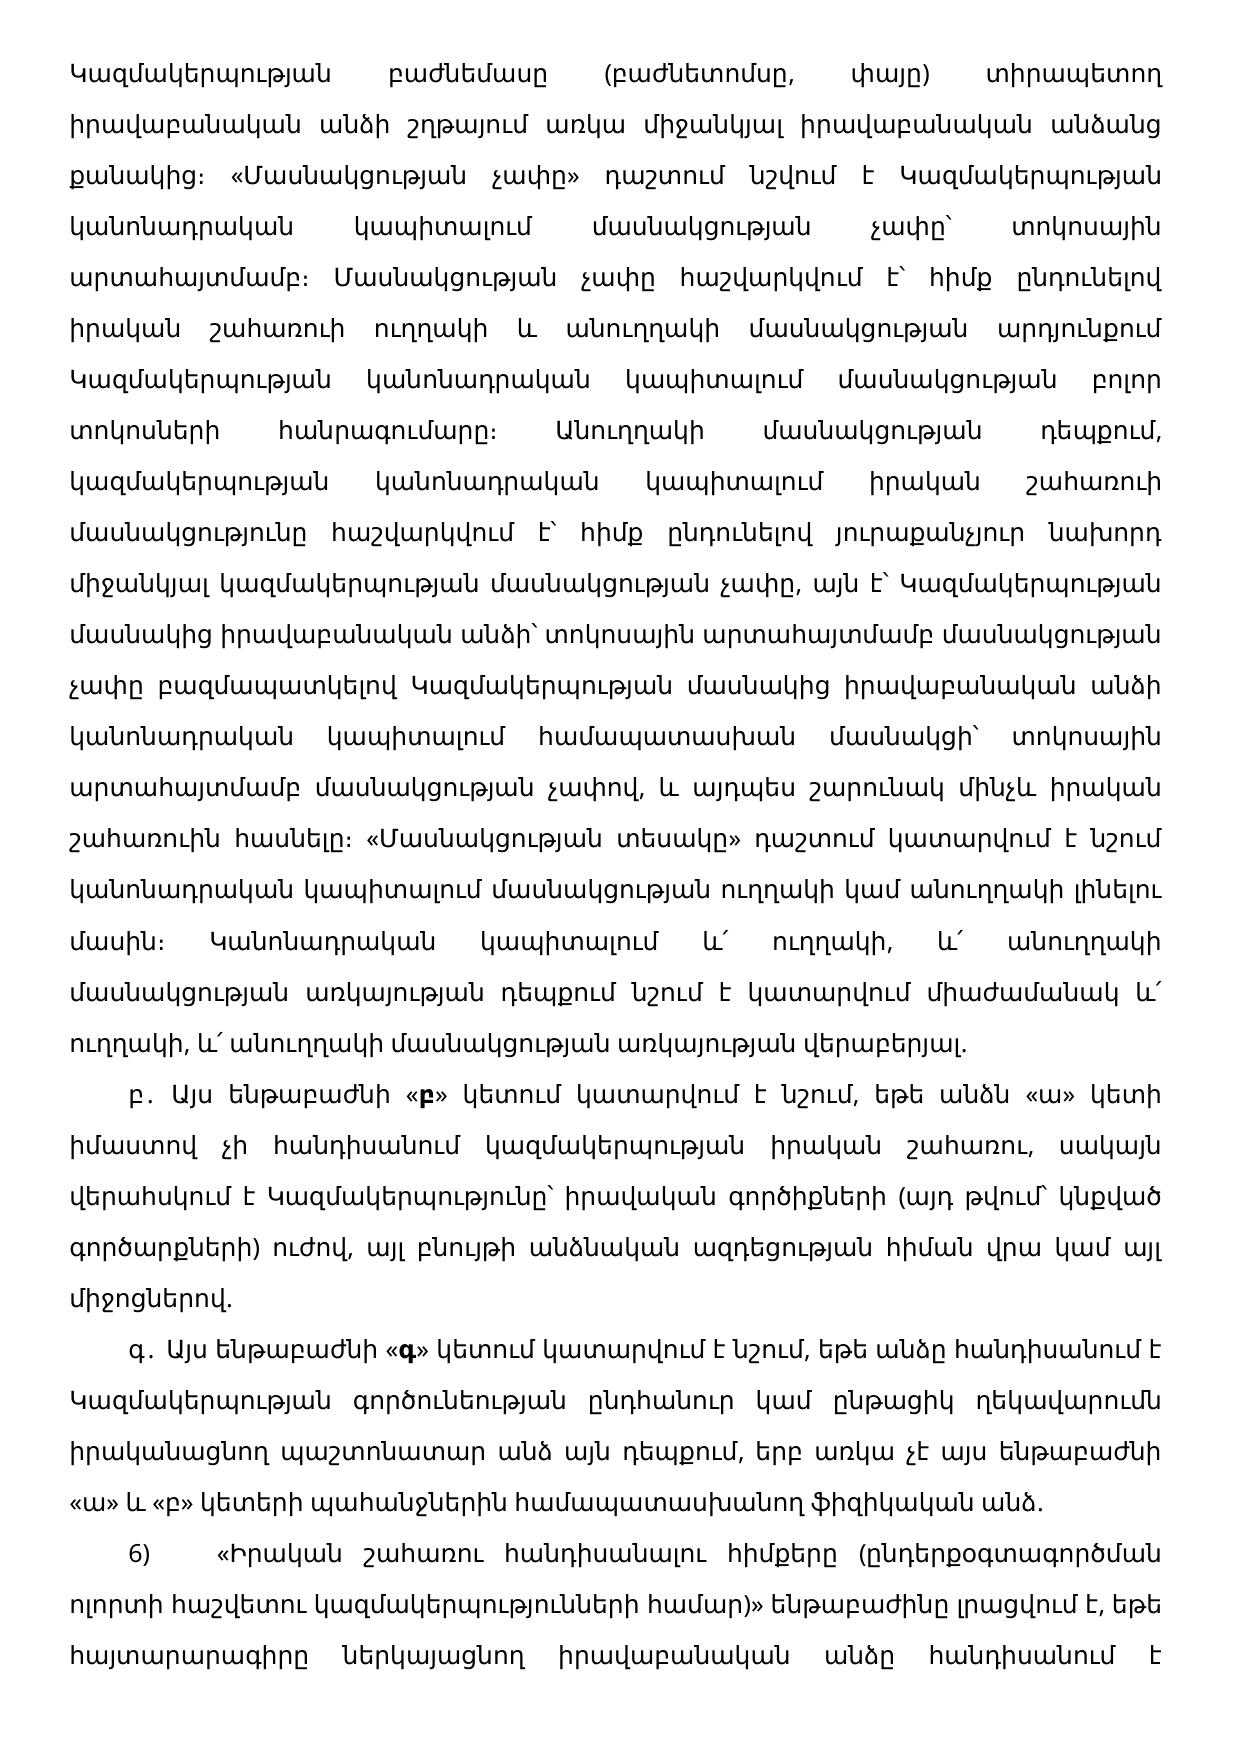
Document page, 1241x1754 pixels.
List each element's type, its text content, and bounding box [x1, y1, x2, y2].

text բ․ Այս ենթաբաժնի «բ» կետում կատարվում է նշում, եթե անձն «ա» կետի իմաստով չի հանդիսանում կազմակերպության իրական շահառու, սակայն վերահսկում է Կազմակերպությունը՝ իրավական գործիքների (այդ թվում՝ կնքված գործարքների) ուժով, այլ բնույթի անձնական ազդեցության հիման վրա կամ այլ միջոցներով. [69, 1076, 1162, 1314]
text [69, 56, 1162, 1059]
text գ․ Այս ենթաբաժնի «գ» կետում կատարվում է նշում, եթե անձը հանդիսանում է Կազմակերպության գործունեության ընդհանուր կամ ընթացիկ ղեկավարումն իրականացնող պաշտոնատար անձ այն դեպքում, երբ առկա չէ այս ենթաբաժնի «ա» և «բ» կետերի պահանջներին համապատասխանող ֆիզիկական անձ. [69, 1332, 1162, 1519]
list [69, 1536, 1162, 1672]
